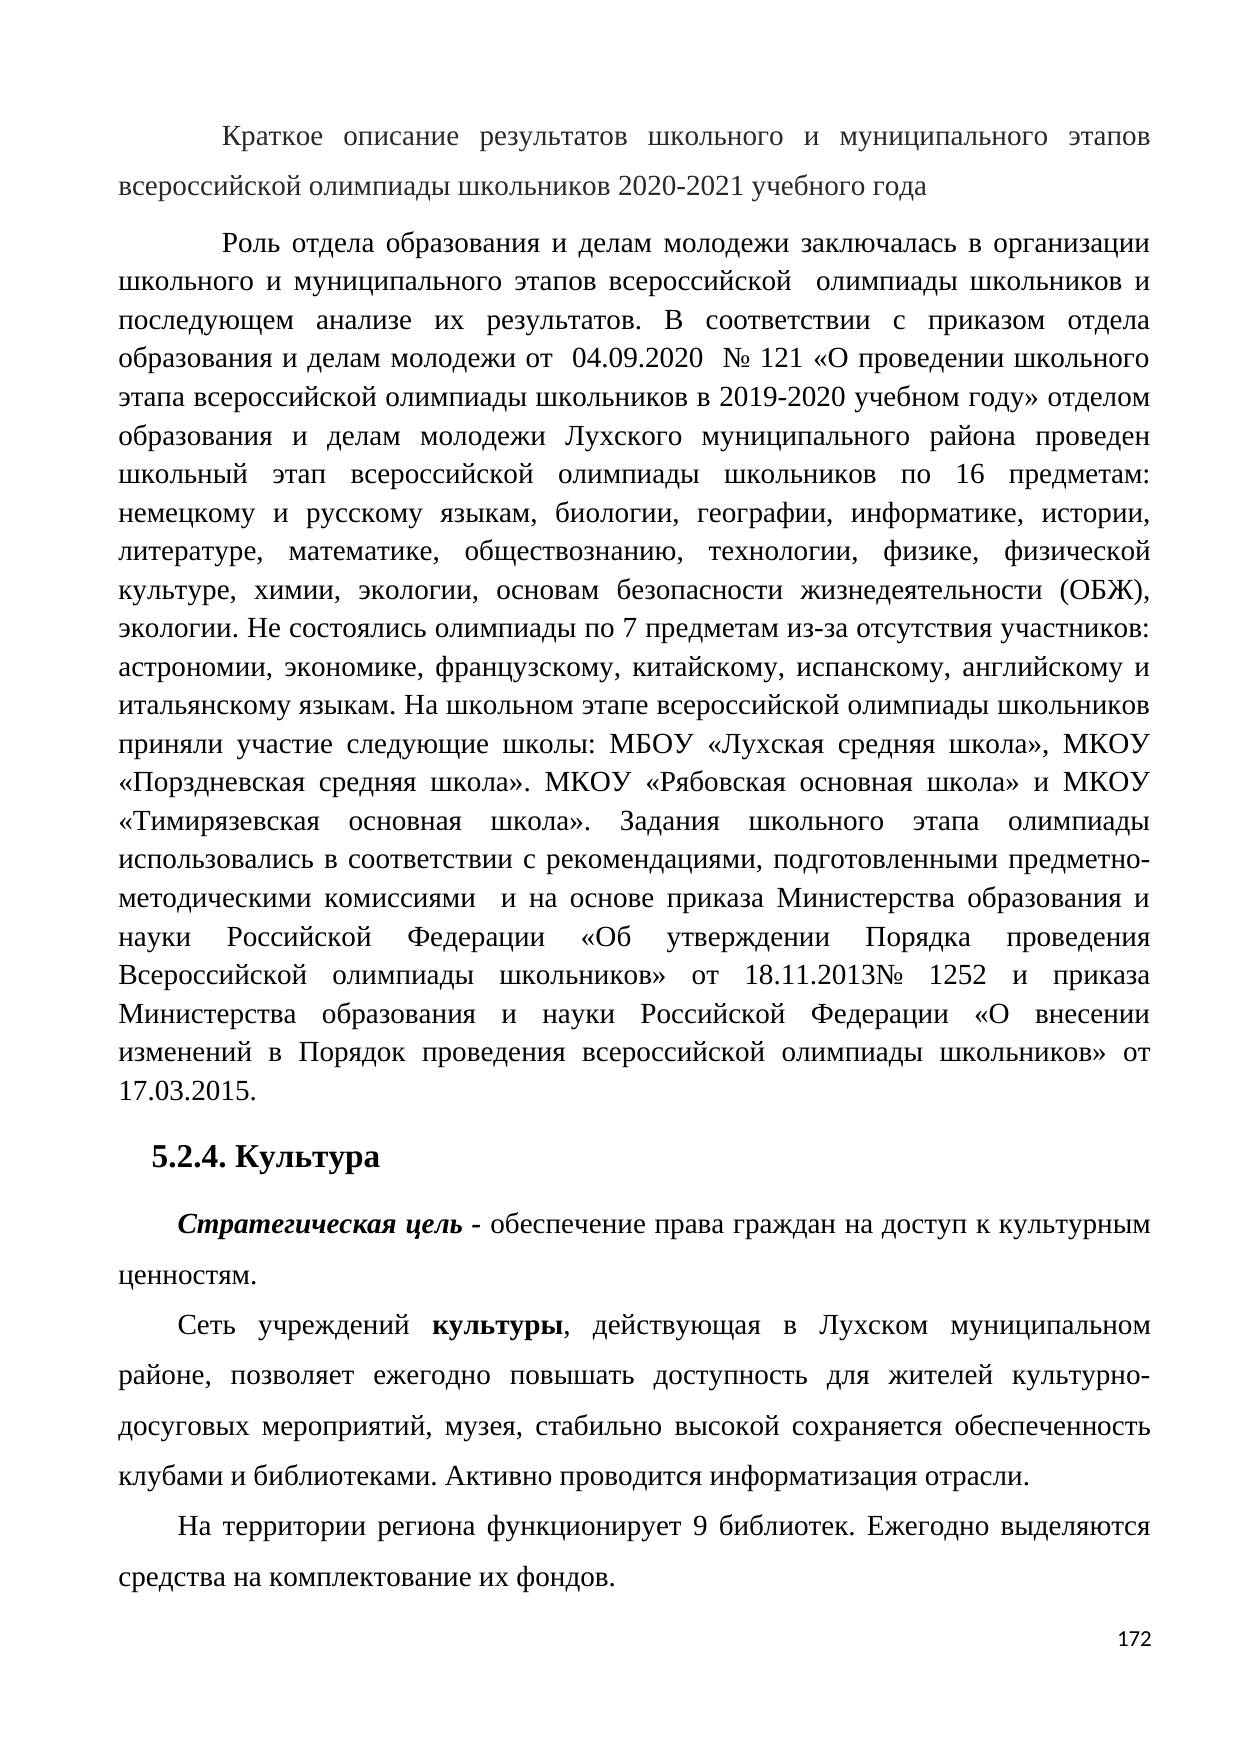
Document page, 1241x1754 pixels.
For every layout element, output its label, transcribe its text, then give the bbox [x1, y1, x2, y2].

text Сеть учреждений культуры, действующая в Лухском муниципальном районе, позволяет ежегодно повышать доступность для жителей культурно-досуговых мероприятий, музея, стабильно высокой сохраняется обеспеченность клубами и библиотеками. Активно проводится информатизация отрасли. [118, 1307, 1152, 1492]
text Стратегическая цель - обеспечение права граждан на доступ к культурным ценностям. [118, 1206, 1152, 1290]
text Роль отдела образования и делам молодежи заключалась в организации школьного и муниципального этапов всероссийской олимпиады школьников и последующем анализе их результатов. В соответствии с приказом отдела образования и делам молодежи от 04.09.2020 № 121 «О проведении школьного этапа всероссийской олимпиады школьников в 2019-2020 учебном году» отделом образования и делам молодежи Лухского муниципального района проведен школьный этап всероссийской олимпиады школьников по 16 предметам: немецкому и русскому языкам, биологии, географии, информатике, истории, литературе, математике, обществознанию, технологии, физике, физической культуре, химии, экологии, основам безопасности жизнедеятельности (ОБЖ), экологии. Не состоялись олимпиады по 7 предметам из-за отсутствия участников: астрономии, экономике, французскому, китайскому, испанскому, английскому и итальянскому языкам. На школьном этапе всероссийской олимпиады школьников приняли участие следующие школы: МБОУ «Лухская средняя школа», МКОУ «Порздневская средняя школа». МКОУ «Рябовская основная школа» и МКОУ «Тимирязевская основная школа». Задания школьного этапа олимпиады использовались в соответствии с рекомендациями, подготовленными предметно-методическими комиссиями и на основе приказа Министерства образования и науки Российской Федерации «Об утверждении Порядка проведения Всероссийской олимпиады школьников» от 18.11.2013№ 1252 и приказа Министерства образования и науки Российской Федерации «О внесении изменений в Порядок проведения всероссийской олимпиады школьников» от 17.03.2015. [118, 225, 1151, 1106]
subtitle Краткое описание результатов школьного и муниципального этапов всероссийской олимпиады школьников 2020-2021 учебного года [118, 118, 1151, 202]
list На территории региона функционирует 9 библиотек. Ежегодно выделяются средства на комплектование их фондов. [118, 1508, 1152, 1592]
text 5.2.4. Культура [118, 1136, 1152, 1175]
